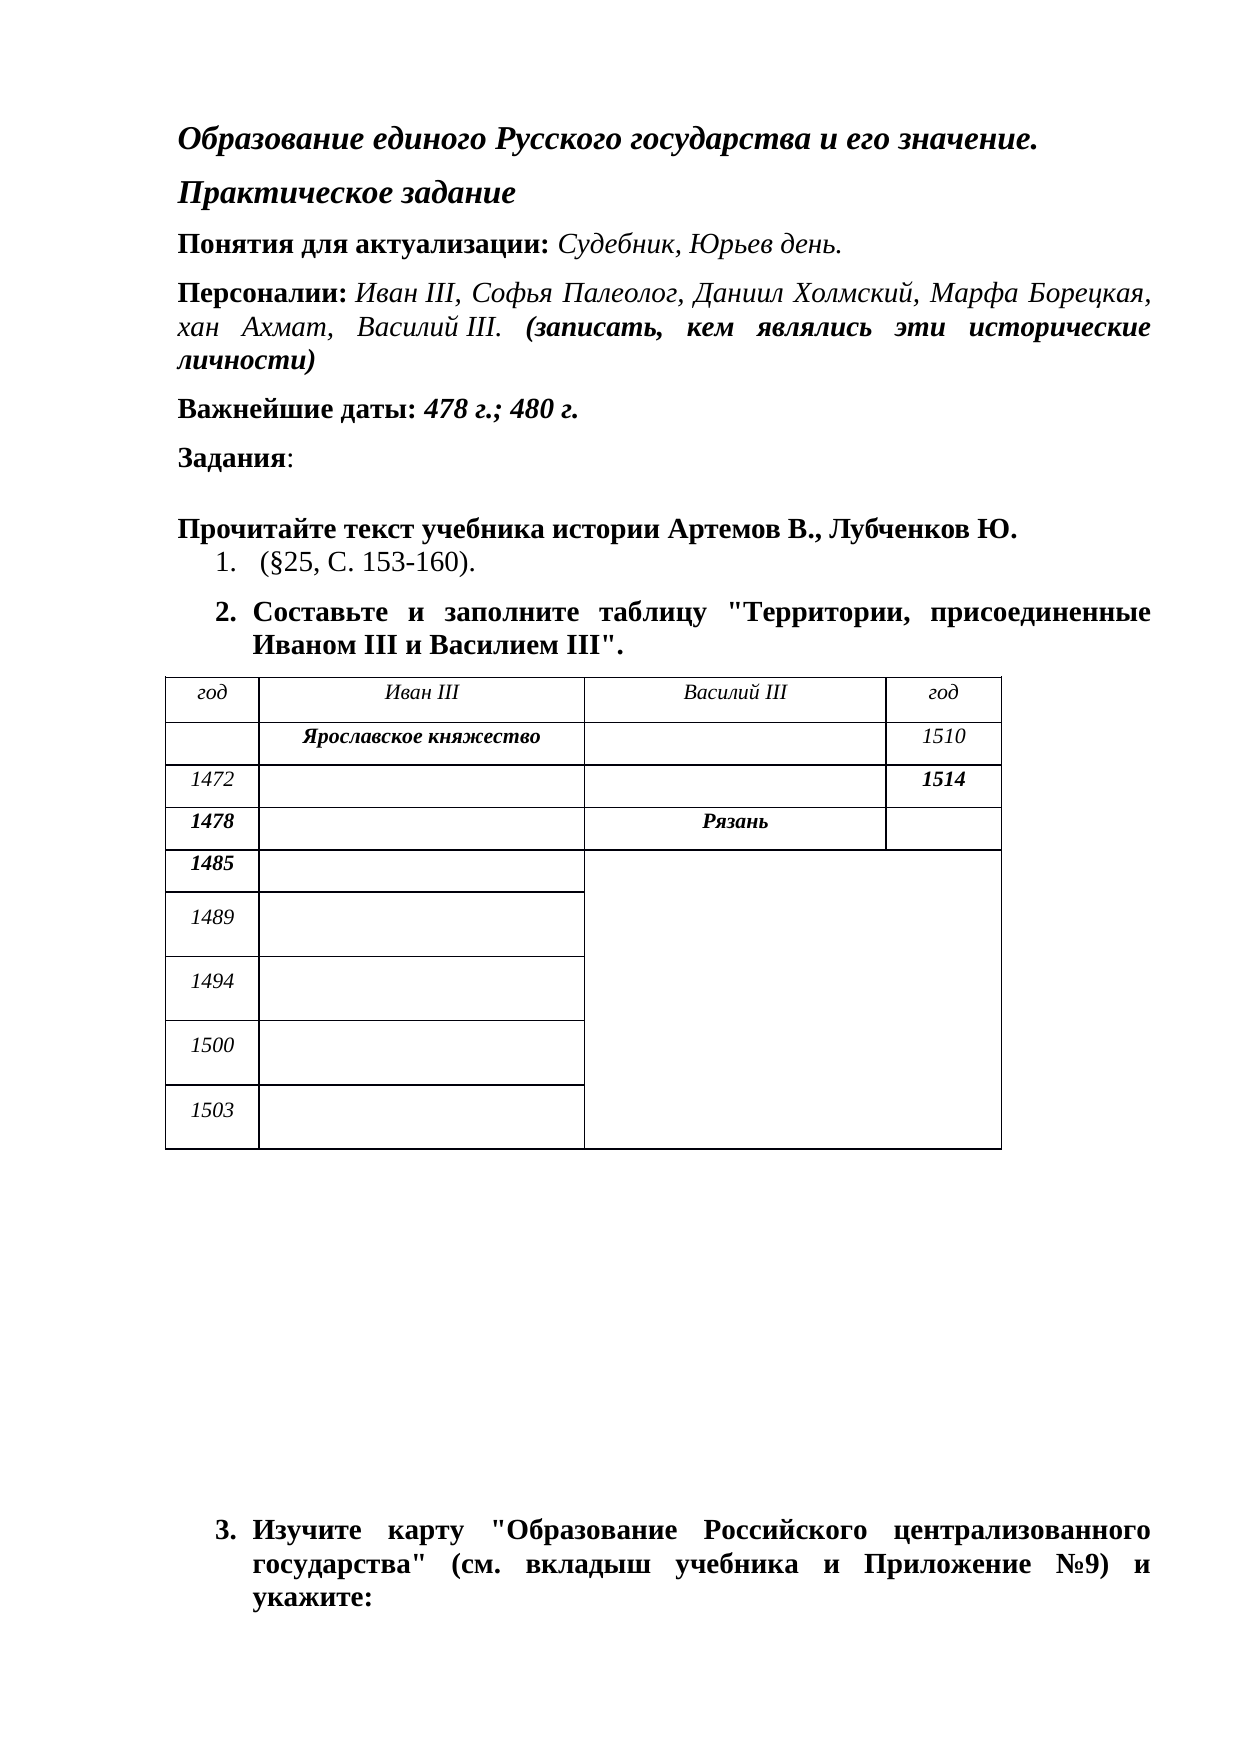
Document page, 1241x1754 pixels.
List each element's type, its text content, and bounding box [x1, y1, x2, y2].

table_cell 1500 [166, 1021, 258, 1084]
list (§25, С. 153-160). [215, 544, 1152, 578]
table_cell 1510 [887, 723, 1001, 764]
table_cell [585, 723, 885, 764]
table_cell 1485 [166, 851, 258, 891]
text Понятия для актуализации: Судебник, Юрьев день. [177, 226, 1152, 259]
text Персоналии: Иван III, Софья Палеолог, Даниил Холмский, Марфа Борецкая, хан Ахмат, Василий III. (записать, кем являлись эти исторические личности) [177, 275, 1152, 376]
table_header Василий III [585, 678, 885, 722]
table_cell [260, 766, 584, 806]
table_cell 1472 [166, 766, 258, 806]
table_header год [887, 678, 1001, 722]
list Изучите карту "Образование Российского централизованного государства" (см. вкладыш учебника и Приложение №9) и укажите: [215, 1512, 1152, 1613]
list Составьте и заполните таблицу "Территории, присоединенные Иваном III и Василием III". [215, 594, 1152, 661]
table_cell 1494 [166, 957, 258, 1020]
table_cell Ярославское княжество [260, 723, 584, 764]
table_cell [260, 893, 584, 956]
table_cell [260, 957, 584, 1020]
table_cell [260, 851, 584, 891]
table_cell 1514 [887, 766, 1001, 806]
subtitle Прочитайте текст учебника истории Артемов В., Лубченков Ю. [177, 490, 1152, 544]
table_cell [887, 808, 1001, 849]
table_cell [260, 1086, 584, 1148]
text Образование единого Русского государства и его значение. [177, 118, 1152, 156]
table_header год [166, 678, 258, 722]
table_cell [585, 851, 1001, 1148]
table_header Иван III [260, 678, 584, 722]
table_cell [260, 808, 584, 849]
table_cell 1503 [166, 1086, 258, 1148]
text Практическое задание [177, 172, 1152, 210]
text Важнейшие даты: 478 г.; 480 г. [177, 391, 1152, 425]
table_cell [166, 723, 258, 764]
table_cell [260, 1021, 584, 1084]
table_cell 1478 [166, 808, 258, 849]
text Задания: [177, 441, 1152, 474]
table_cell 1489 [166, 893, 258, 956]
table_cell Рязань [585, 808, 885, 849]
table_cell [585, 766, 885, 806]
